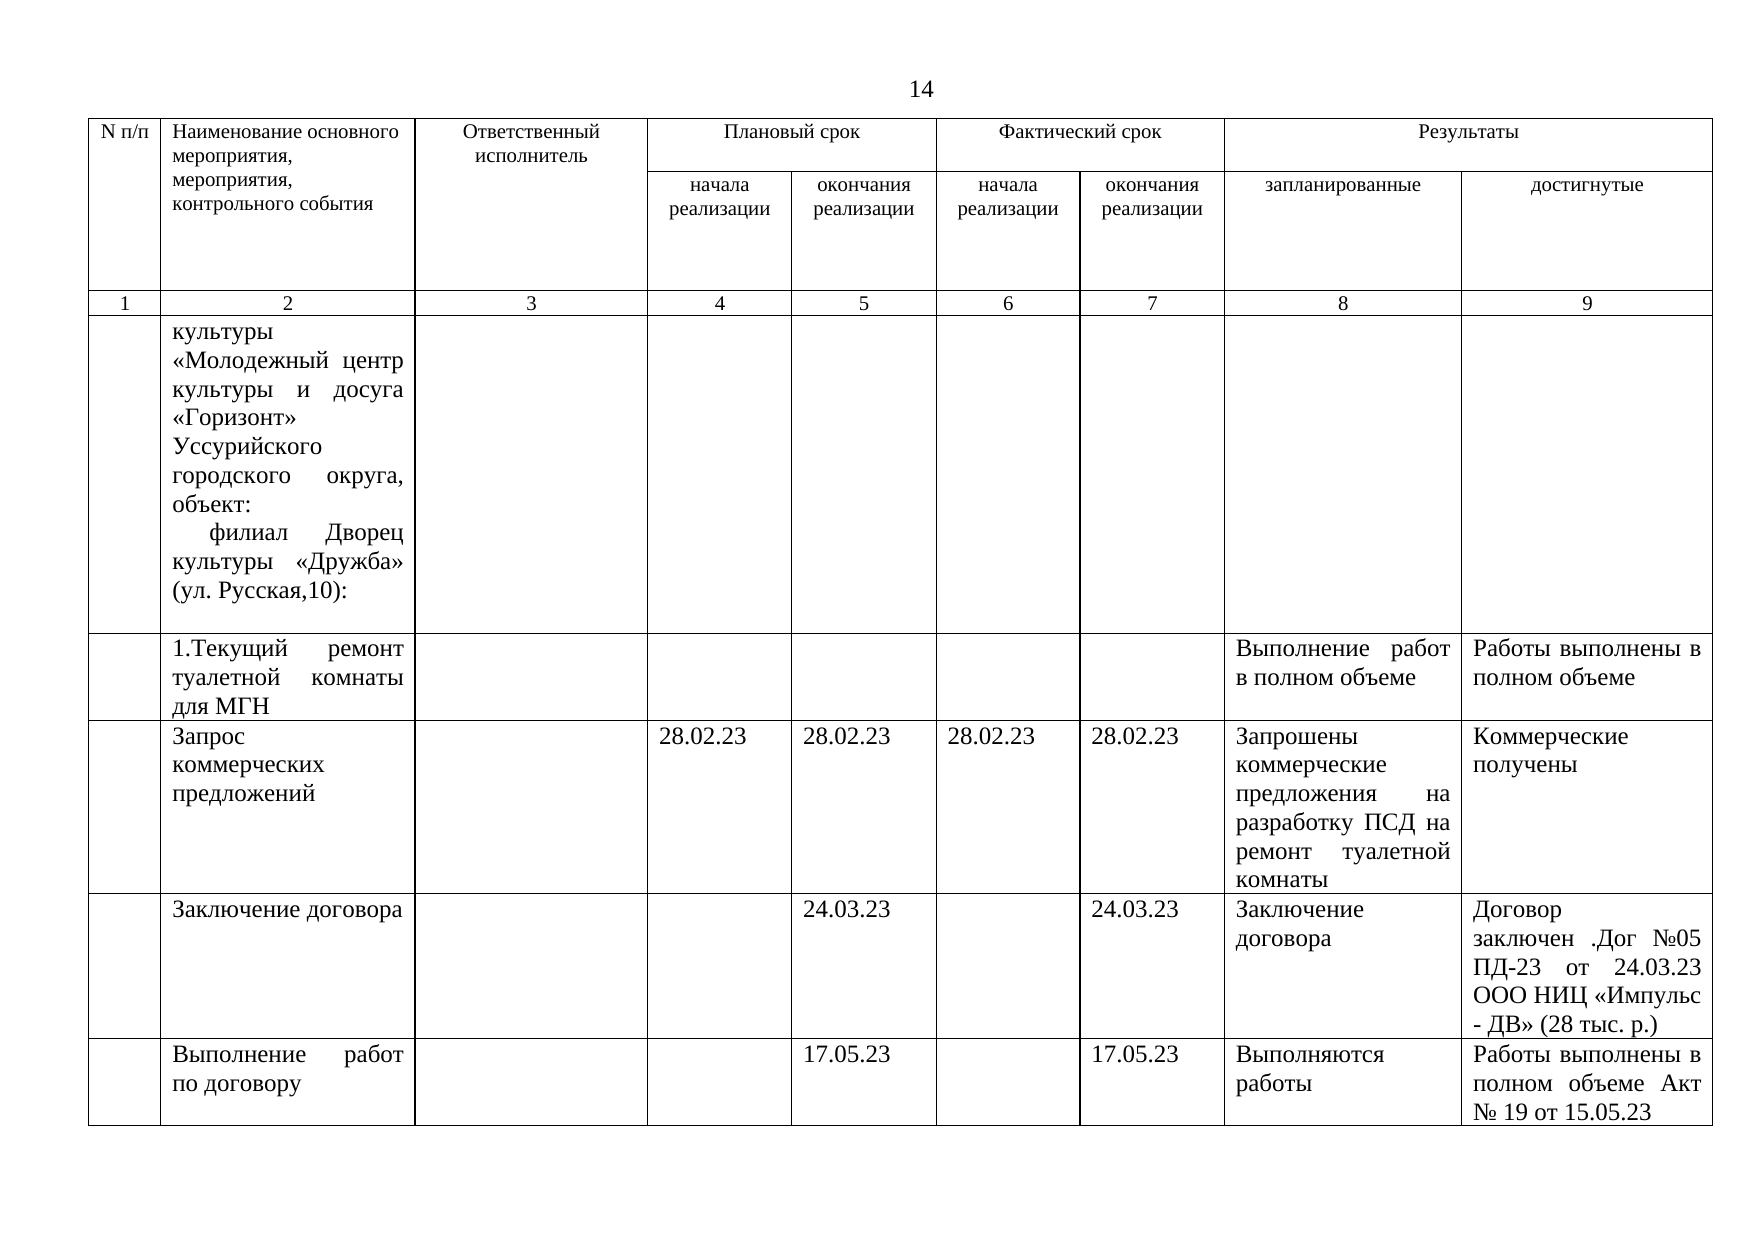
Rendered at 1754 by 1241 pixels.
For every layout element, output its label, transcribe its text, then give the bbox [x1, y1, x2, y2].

table_cell начала реализации [937, 172, 1079, 290]
table_cell Выполнение работ в полном объеме [1225, 634, 1461, 720]
table_cell [792, 634, 936, 720]
table_cell [792, 316, 936, 632]
table_cell 24.03.23 [792, 894, 936, 1038]
table_cell 28.02.23 [792, 721, 936, 893]
table_cell [648, 316, 791, 632]
table_cell [416, 634, 647, 720]
table_cell Работы выполнены в полном объеме [1462, 634, 1712, 720]
table_cell [416, 894, 647, 1038]
table_cell [937, 894, 1079, 1038]
table_cell 4 [648, 291, 791, 315]
table_cell 1 [89, 291, 160, 315]
table_cell [937, 1039, 1079, 1125]
table_cell Заключение договора [1225, 894, 1461, 1038]
table_cell [648, 894, 791, 1038]
table_cell Договор заключен .Дог №05 ПД-23 от 24.03.23 ООО НИЦ «Импульс - ДВ» (28 тыс. р.) [1462, 894, 1712, 1038]
table_cell 28.02.23 [937, 721, 1079, 893]
table_cell 7 [1081, 291, 1224, 315]
table_cell [416, 721, 647, 893]
table_header Плановый срок [648, 119, 936, 171]
table_cell 17.05.23 [792, 1039, 936, 1125]
table_cell 9 [1462, 291, 1712, 315]
table_cell 24.03.23 [1081, 894, 1224, 1038]
table_cell [1225, 316, 1461, 632]
table_cell [1081, 634, 1224, 720]
table_cell Запрос коммерческих предложений [161, 721, 414, 893]
table_cell [416, 1039, 647, 1125]
table_cell окончания реализации [1081, 172, 1224, 290]
table_cell начала реализации [648, 172, 791, 290]
table_cell [1081, 316, 1224, 632]
table_cell [416, 316, 647, 632]
table_cell Выполнение работ по договору [161, 1039, 414, 1125]
table_cell [89, 894, 160, 1038]
table_cell 1.Текущий ремонт туалетной комнаты для МГН [161, 634, 414, 720]
table_cell [937, 634, 1079, 720]
table_cell [89, 721, 160, 893]
table_cell 2 [161, 291, 414, 315]
table_cell [648, 1039, 791, 1125]
table_cell [89, 634, 160, 720]
table_cell достигнутые [1462, 172, 1712, 290]
table_cell [89, 316, 160, 632]
table_header Фактический срок [937, 119, 1224, 171]
table_cell 8 [1225, 291, 1461, 315]
table_cell 6 [937, 291, 1079, 315]
table_cell запланированные [1225, 172, 1461, 290]
table_cell [937, 316, 1079, 632]
table_cell Запрошены коммерческие предложения на разработку ПСД на ремонт туалетной комнаты [1225, 721, 1461, 893]
table_cell Коммерческие получены [1462, 721, 1712, 893]
table_header Ответственный исполнитель [416, 119, 647, 290]
table_cell Выполняются работы [1225, 1039, 1461, 1125]
table_cell Заключение договора [161, 894, 414, 1038]
table_cell 3 [416, 291, 647, 315]
table_cell окончания реализации [792, 172, 936, 290]
table_cell [89, 1039, 160, 1125]
table_cell Работы выполнены в полном объеме Акт № 19 от 15.05.23 [1462, 1039, 1712, 1125]
table_cell 28.02.23 [648, 721, 791, 893]
table_header N п/п [89, 119, 160, 290]
table_header Результаты [1225, 119, 1712, 171]
table_header Наименование основного мероприятия, мероприятия, контрольного события [161, 119, 414, 290]
table_cell 28.02.23 [1081, 721, 1224, 893]
table_cell [1462, 316, 1712, 632]
table_cell 17.05.23 [1081, 1039, 1224, 1125]
table_cell 5 [792, 291, 936, 315]
table_cell [648, 634, 791, 720]
